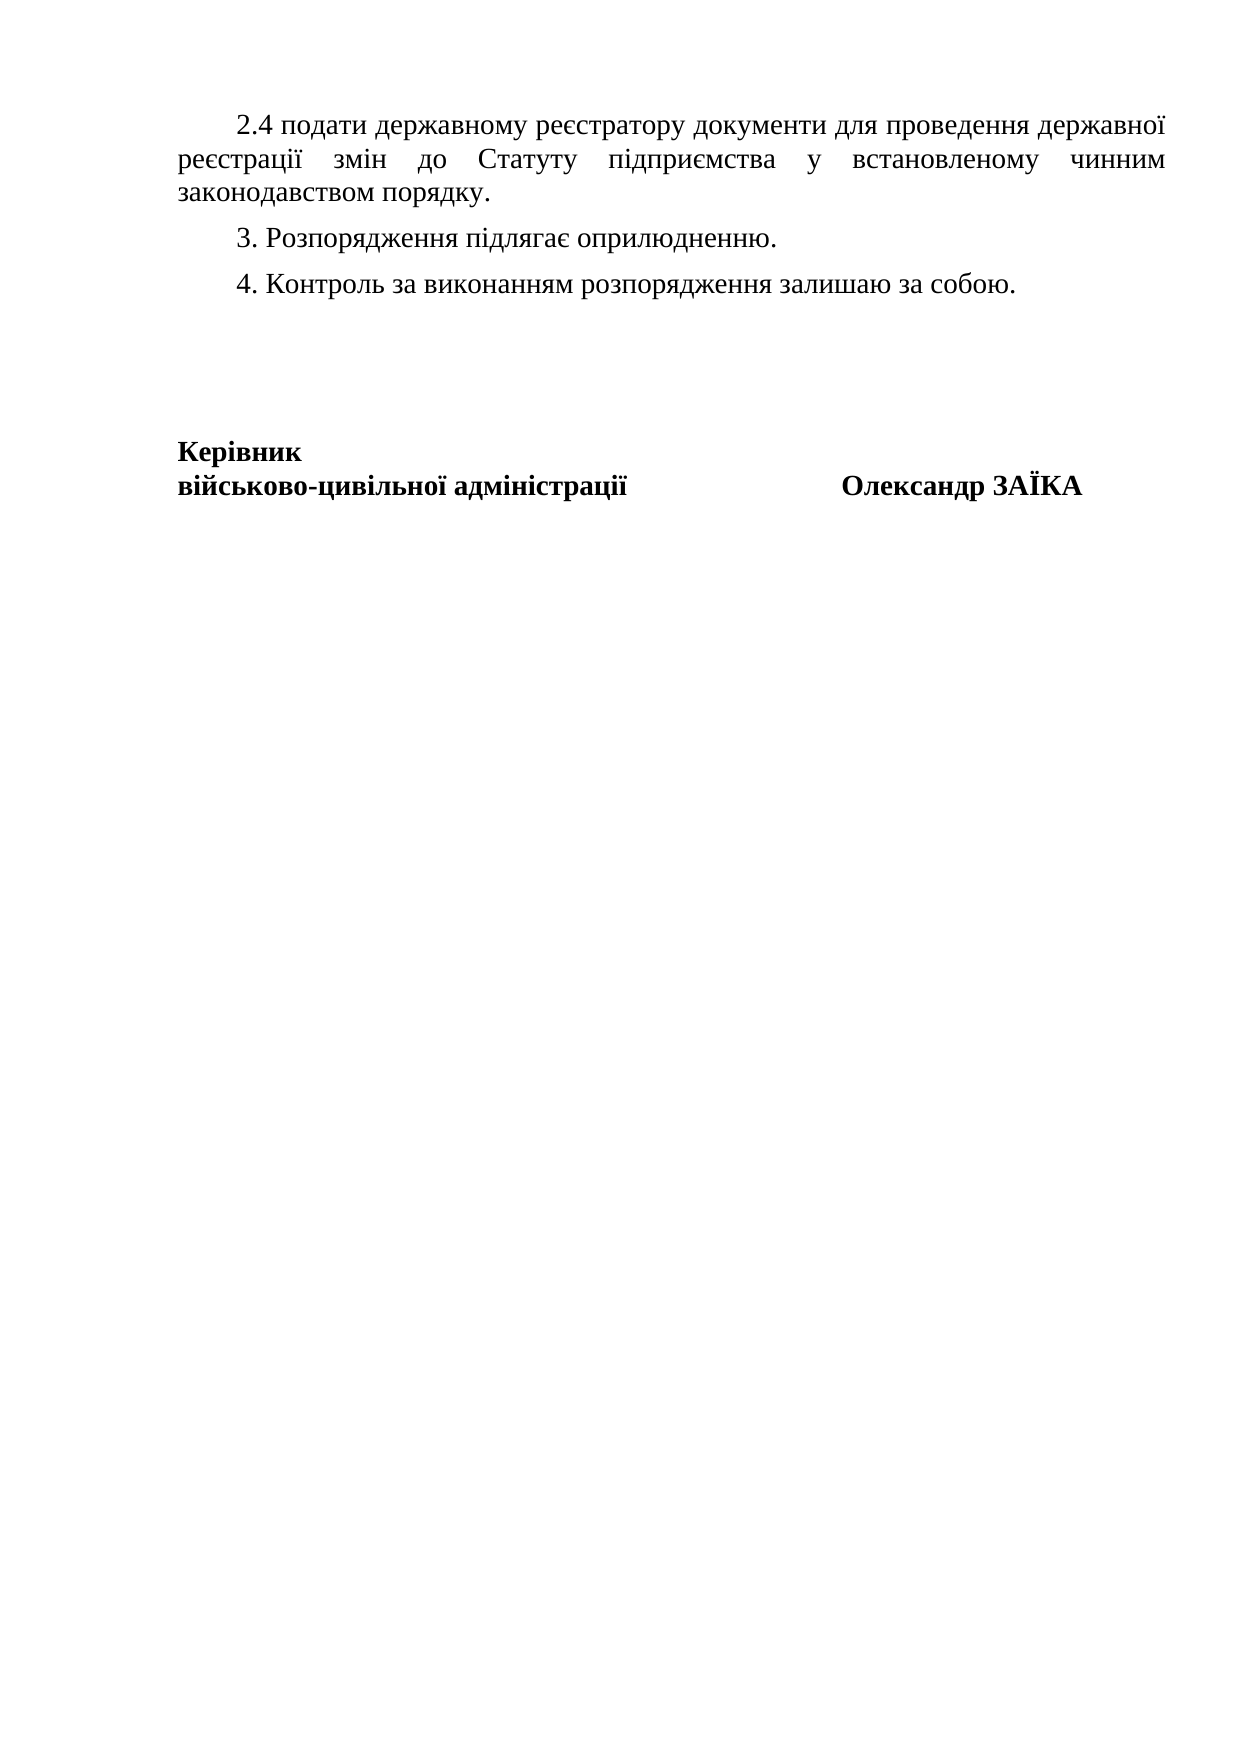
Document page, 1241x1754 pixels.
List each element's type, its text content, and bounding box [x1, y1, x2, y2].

text 2.4 подати державному реєстратору документи для проведення державної реєстрації змін до Статуту підприємства у встановленому чинним законодавством порядку. [177, 107, 1167, 208]
text військово-цивільної адміністрації Олександр ЗАЇКА [177, 468, 1152, 501]
text 4. Контроль за виконанням розпорядження залишаю за собою. [177, 266, 1152, 300]
text 3. Розпорядження підлягає оприлюдненню. [177, 220, 1152, 254]
text Керівник [177, 434, 1152, 468]
